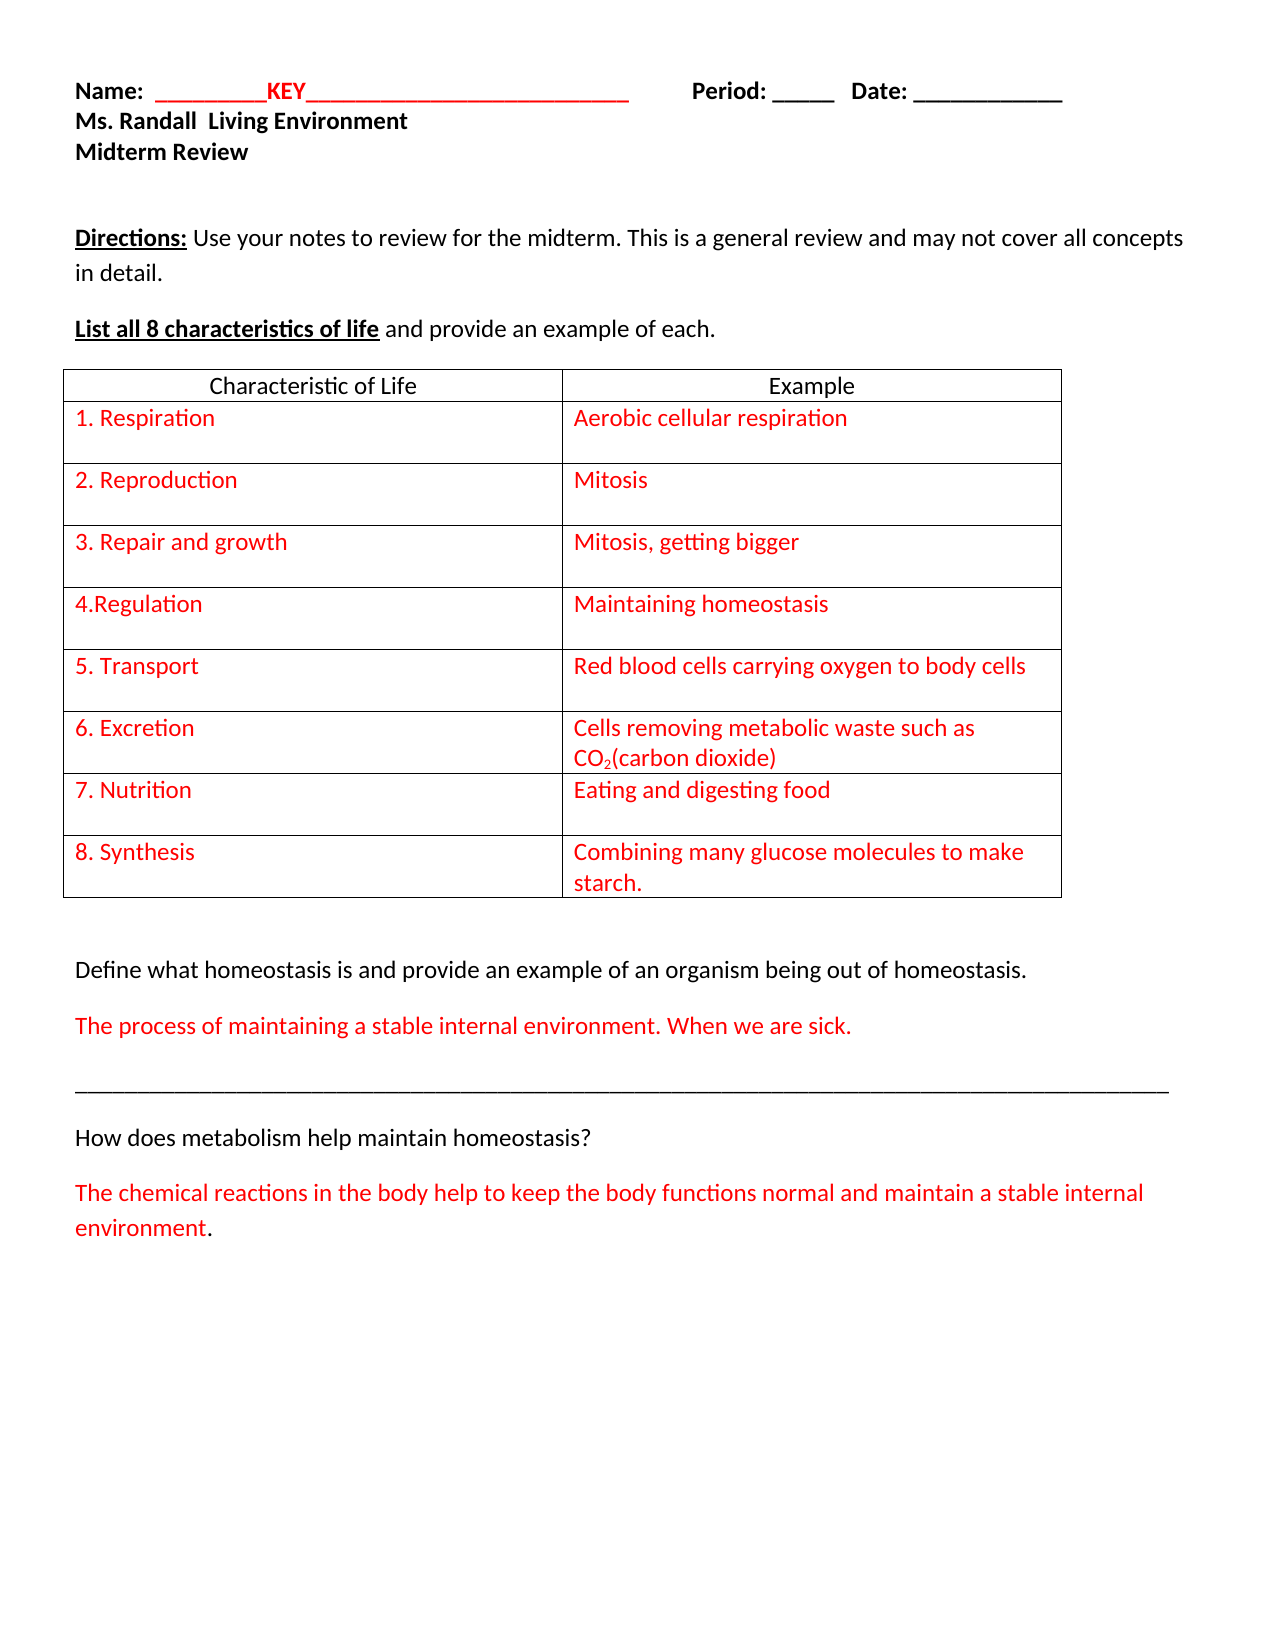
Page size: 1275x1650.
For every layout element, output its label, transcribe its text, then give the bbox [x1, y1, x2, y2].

table_header Example [563, 370, 1061, 401]
table_cell 4.Regulation [64, 588, 562, 649]
table_cell Red blood cells carrying oxygen to body cells [563, 650, 1061, 711]
text Midterm Review [75, 136, 1200, 167]
text How does metabolism help maintain homeostasis? [75, 1122, 1200, 1152]
table_cell Mitosis [563, 464, 1061, 525]
table_cell 8. Synthesis [64, 836, 562, 897]
table_cell Cells removing metabolic waste such as CO2(carbon dioxide) [563, 712, 1061, 773]
text Define what homeostasis is and provide an example of an organism being out of homeostasis. [75, 954, 1200, 985]
table_header Characteristic of Life [64, 370, 562, 401]
text Ms. Randall Living Environment [75, 106, 1200, 136]
text Name: _________KEY__________________________ Period: _____ Date: ____________ [75, 75, 1200, 106]
table_cell 1. Respiration [64, 402, 562, 463]
table_cell 2. Reproduction [64, 464, 562, 525]
table_cell Mitosis, getting bigger [563, 526, 1061, 587]
text ________________________________________________________________________________________ [75, 1066, 1200, 1096]
text List all 8 characteristics of life and provide an example of each. [75, 313, 1200, 344]
text The process of maintaining a stable internal environment. When we are sick. [75, 1010, 1200, 1041]
table_cell 5. Transport [64, 650, 562, 711]
table_cell 7. Nutrition [64, 774, 562, 835]
text Directions: Use your notes to review for the midterm. This is a general review and may not cover all concepts in detail. [75, 222, 1200, 288]
table_cell Maintaining homeostasis [563, 588, 1061, 649]
table_cell Aerobic cellular respiration [563, 402, 1061, 463]
table_cell 6. Excretion [64, 712, 562, 773]
table_cell Combining many glucose molecules to make starch. [563, 836, 1061, 897]
text The chemical reactions in the body help to keep the body functions normal and maintain a stable internal environment. [75, 1177, 1200, 1243]
table_cell Eating and digesting food [563, 774, 1061, 835]
table_cell 3. Repair and growth [64, 526, 562, 587]
